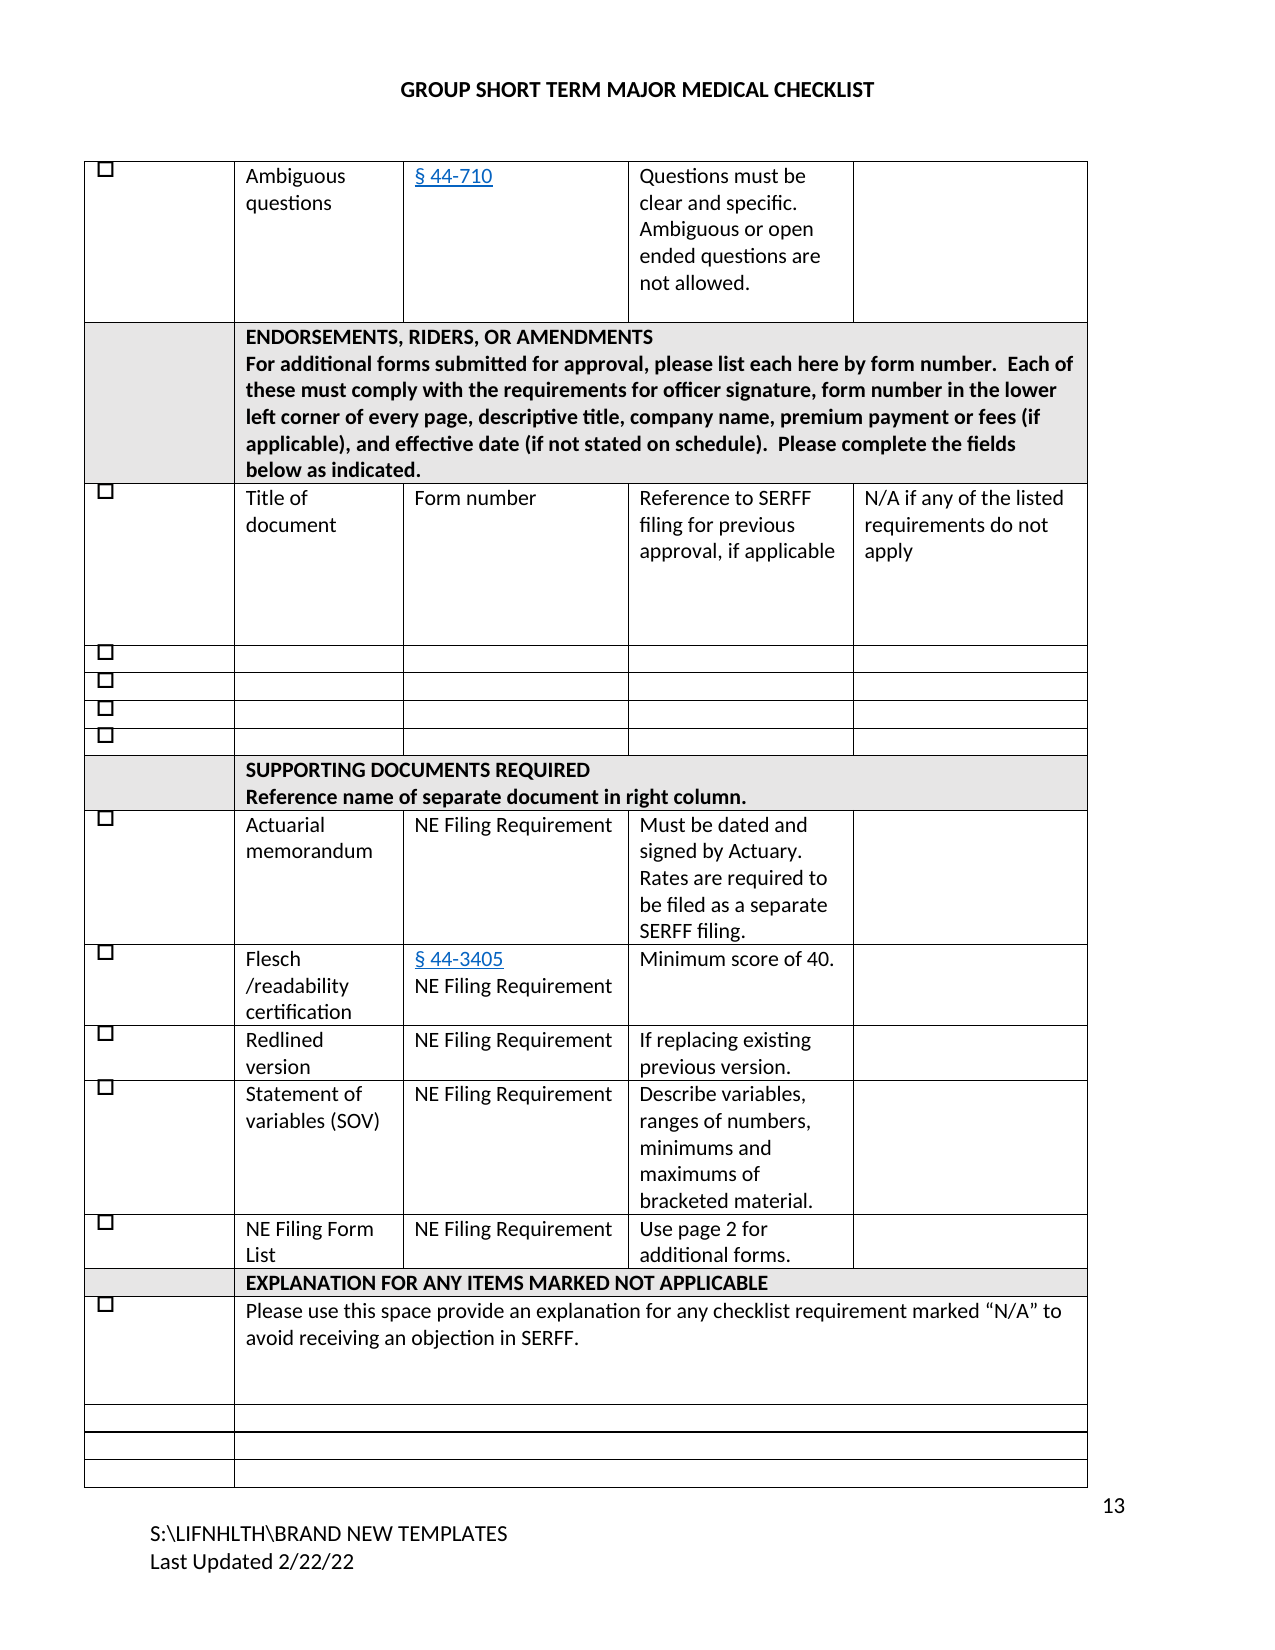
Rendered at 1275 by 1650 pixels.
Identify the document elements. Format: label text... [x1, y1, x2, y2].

table_cell [85, 484, 234, 644]
table_cell [235, 673, 403, 700]
table_cell [235, 1433, 1087, 1459]
table_cell SUPPORTING DOCUMENTS REQUIRED Reference name of separate document in right column. [235, 756, 1087, 810]
table_cell NE Filing Requirement [404, 1081, 628, 1214]
table_cell § 44-3405 NE Filing Requirement [404, 945, 628, 1025]
table_cell [854, 162, 1087, 322]
table_cell [629, 729, 853, 755]
table_cell [404, 646, 628, 672]
table_cell Statement of variables (SOV) [235, 1081, 403, 1214]
table_cell [85, 945, 234, 1025]
table_cell Describe variables, ranges of numbers, minimums and maximums of bracketed material. [629, 1081, 853, 1214]
table_cell [85, 323, 234, 483]
table_cell [85, 1269, 234, 1296]
table_cell [85, 1297, 234, 1404]
table_cell [854, 729, 1087, 755]
table_cell [854, 673, 1087, 700]
table_cell Questions must be clear and specific. Ambiguous or open ended questions are not allowed. [629, 162, 853, 322]
table_cell NE Filing Form List [235, 1215, 403, 1268]
table_cell [85, 673, 234, 700]
table_cell [404, 673, 628, 700]
table_cell § 44-710 [404, 162, 628, 322]
table_cell Ambiguous questions [235, 162, 403, 322]
table_cell NE Filing Requirement [404, 1026, 628, 1079]
table_cell [85, 1081, 234, 1214]
table_cell Actuarial memorandum [235, 811, 403, 944]
table_cell [85, 1026, 234, 1079]
table_cell [235, 1460, 1087, 1487]
table_cell If replacing existing previous version. [629, 1026, 853, 1079]
table_cell [235, 701, 403, 728]
table_cell [85, 1215, 234, 1268]
table_cell [854, 1026, 1087, 1079]
table_cell [629, 646, 853, 672]
table_cell Please use this space provide an explanation for any checklist requirement marked “N/A” to avoid receiving an objection in SERFF. [235, 1297, 1087, 1404]
table_cell Form number [404, 484, 628, 644]
table_cell [85, 729, 234, 755]
table_cell [85, 162, 234, 322]
table_cell Minimum score of 40. [629, 945, 853, 1025]
table_cell Must be dated and signed by Actuary. Rates are required to be filed as a separate SERFF filing. [629, 811, 853, 944]
table_cell [235, 646, 403, 672]
table_cell [854, 1215, 1087, 1268]
table_cell [235, 729, 403, 755]
table_cell [85, 1460, 234, 1487]
table_cell Title of document [235, 484, 403, 644]
table_cell [85, 756, 234, 810]
table_cell [85, 1433, 234, 1459]
table_cell ENDORSEMENTS, RIDERS, OR AMENDMENTS For additional forms submitted for approval, please list each here by form number. Each of these must comply with the requirements for officer signature, form number in the lower left corner of every page, descriptive title, company name, premium payment or fees (if applicable), and effective date (if not stated on schedule). Please complete the fields below as indicated. [235, 323, 1087, 483]
table_cell [404, 729, 628, 755]
table_cell [404, 701, 628, 728]
table_cell NE Filing Requirement [404, 1215, 628, 1268]
table_cell Flesch /readability certification [235, 945, 403, 1025]
table_cell [85, 811, 234, 944]
table_cell N/A if any of the listed requirements do not apply [854, 484, 1087, 644]
table_cell [235, 1405, 1087, 1431]
table_cell [629, 673, 853, 700]
table_cell Use page 2 for additional forms. [629, 1215, 853, 1268]
table_cell [854, 1081, 1087, 1214]
table_cell Reference to SERFF filing for previous approval, if applicable [629, 484, 853, 644]
table_cell [85, 701, 234, 728]
table_cell [85, 646, 234, 672]
table_cell Redlined version [235, 1026, 403, 1079]
table_cell [854, 701, 1087, 728]
table_cell [854, 646, 1087, 672]
table_cell [85, 1405, 234, 1431]
table_cell EXPLANATION FOR ANY ITEMS MARKED NOT APPLICABLE [235, 1269, 1087, 1296]
table_cell [854, 945, 1087, 1025]
table_cell NE Filing Requirement [404, 811, 628, 944]
table_cell [629, 701, 853, 728]
table_cell [854, 811, 1087, 944]
